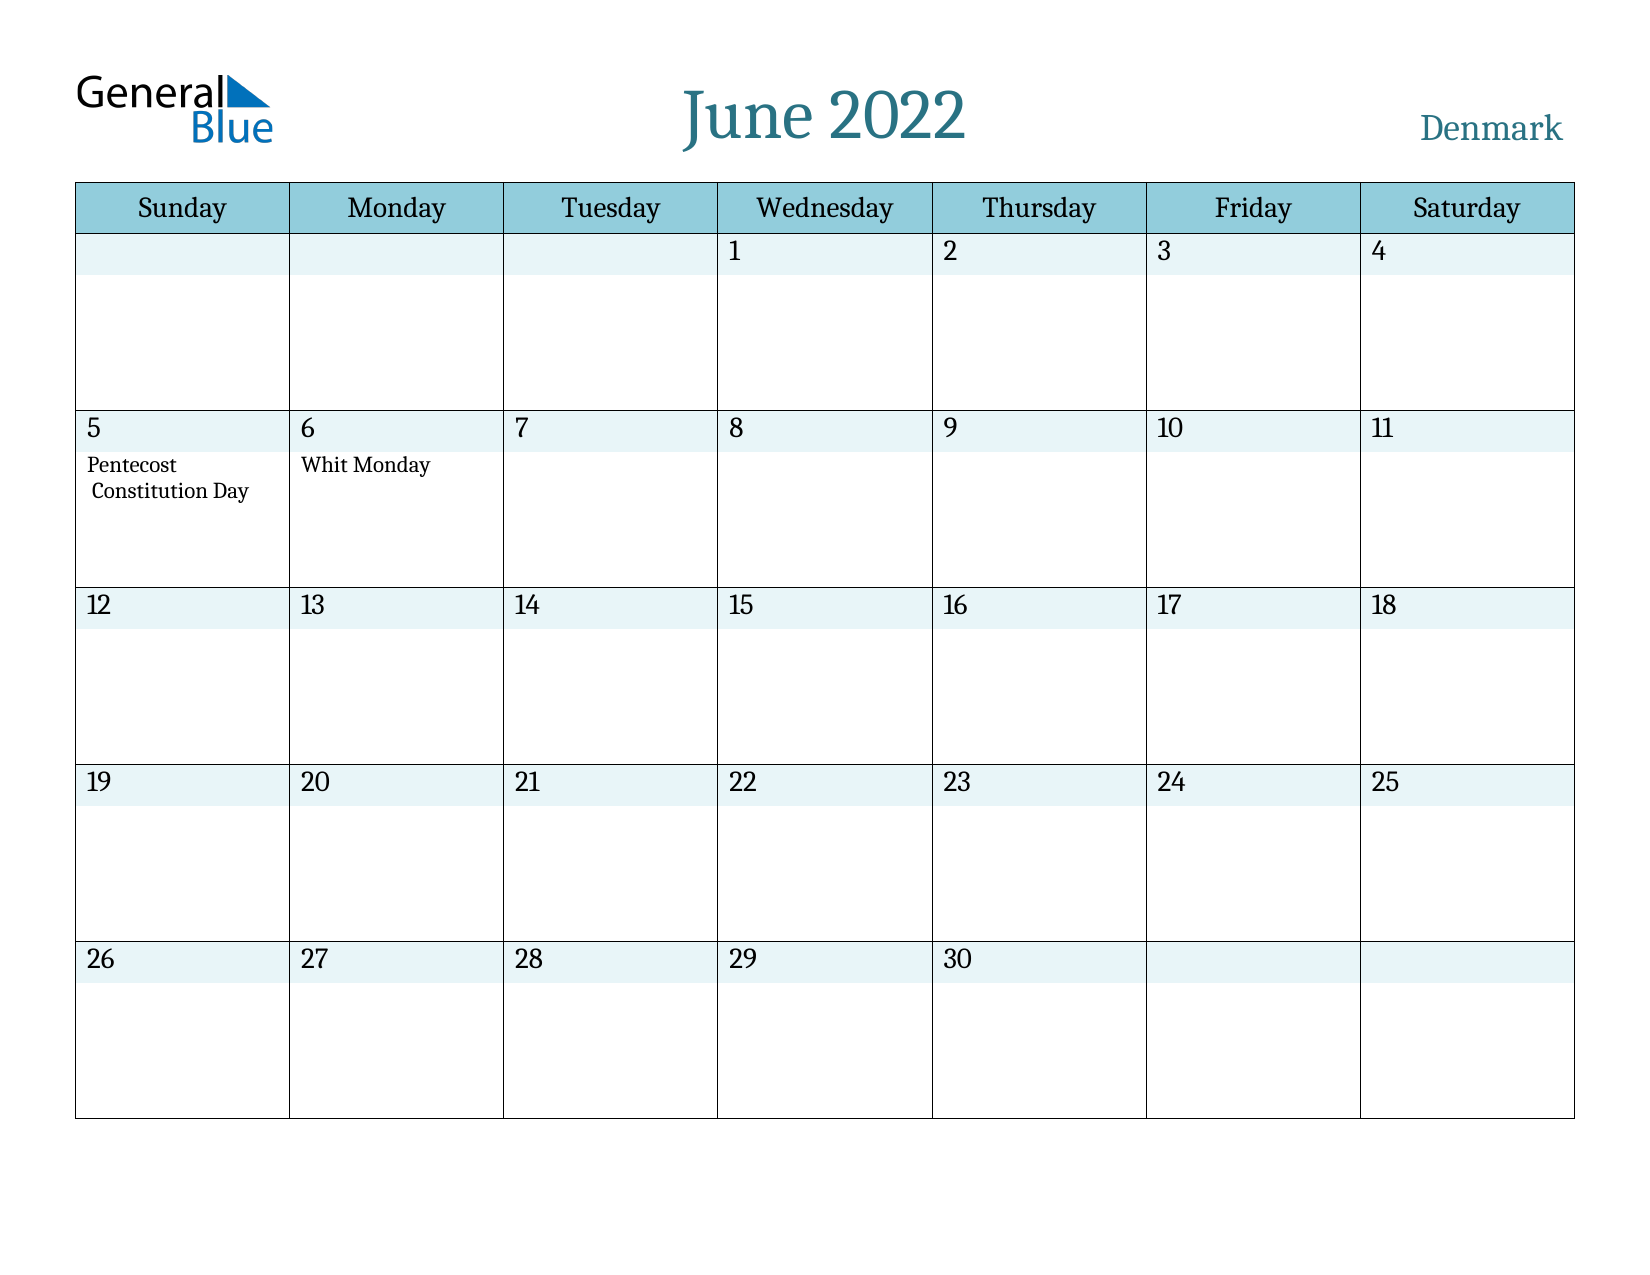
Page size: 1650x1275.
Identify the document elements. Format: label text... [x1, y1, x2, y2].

table_cell 19 [76, 765, 289, 806]
table_cell 5 [76, 411, 289, 452]
table_cell [933, 275, 1146, 410]
table_cell [933, 983, 1146, 1118]
table_cell [1147, 983, 1360, 1118]
table_cell Monday [290, 183, 503, 233]
table_cell 28 [504, 942, 717, 983]
table_cell 20 [290, 765, 503, 806]
table_cell 22 [718, 765, 932, 806]
table_cell [718, 806, 932, 941]
table_cell 21 [504, 765, 717, 806]
table_cell 14 [504, 588, 717, 629]
table_cell [1147, 942, 1360, 983]
table_cell Wednesday [718, 183, 932, 233]
table_cell [718, 983, 932, 1118]
table_cell Pentecost Constitution Day [76, 452, 289, 587]
table_cell [933, 452, 1146, 587]
table_cell [290, 234, 503, 275]
table_header [76, 75, 503, 182]
table_cell 9 [933, 411, 1146, 452]
table_cell [290, 806, 503, 941]
table_cell [1147, 275, 1360, 410]
table_cell Sunday [76, 183, 289, 233]
table_cell 15 [718, 588, 932, 629]
table_cell [290, 983, 503, 1118]
table_cell 23 [933, 765, 1146, 806]
table_cell Saturday [1361, 183, 1574, 233]
table_header Denmark [1146, 75, 1574, 182]
table_cell [504, 275, 717, 410]
table_cell 8 [718, 411, 932, 452]
table_cell [1361, 275, 1574, 410]
table_cell 10 [1147, 411, 1360, 452]
table_cell 11 [1361, 411, 1574, 452]
table_cell 7 [504, 411, 717, 452]
table_cell [504, 983, 717, 1118]
table_cell [1361, 983, 1574, 1118]
table_cell [933, 629, 1146, 764]
table_cell 25 [1361, 765, 1574, 806]
table_cell 27 [290, 942, 503, 983]
table_cell [1147, 452, 1360, 587]
table_cell [76, 275, 289, 410]
table_cell 18 [1361, 588, 1574, 629]
table_cell 6 [290, 411, 503, 452]
table_cell [1361, 452, 1574, 587]
table_cell [504, 806, 717, 941]
table_cell [933, 806, 1146, 941]
table_cell Whit Monday [290, 452, 503, 587]
table_cell [76, 983, 289, 1118]
table_cell 3 [1147, 234, 1360, 275]
table_cell Friday [1147, 183, 1360, 233]
table_cell Tuesday [504, 183, 717, 233]
table_cell 16 [933, 588, 1146, 629]
table_cell [1147, 629, 1360, 764]
table_cell [76, 234, 289, 275]
table_cell 1 [718, 234, 932, 275]
table_cell 17 [1147, 588, 1360, 629]
picture [77, 75, 273, 143]
table_cell [76, 806, 289, 941]
table_cell [290, 629, 503, 764]
table_cell [290, 275, 503, 410]
table_cell [718, 275, 932, 410]
table_header June 2022 [504, 75, 1146, 182]
table_cell 4 [1361, 234, 1574, 275]
table_cell 30 [933, 942, 1146, 983]
table_cell [504, 629, 717, 764]
table_cell 2 [933, 234, 1146, 275]
table_cell [1361, 806, 1574, 941]
table_cell [76, 629, 289, 764]
table_cell Thursday [933, 183, 1146, 233]
table_cell [1361, 629, 1574, 764]
table_cell [504, 234, 717, 275]
table_cell [504, 452, 717, 587]
table_cell [1361, 942, 1574, 983]
table_cell [1147, 806, 1360, 941]
table_cell 13 [290, 588, 503, 629]
table_cell 12 [76, 588, 289, 629]
table_cell [718, 452, 932, 587]
table_cell 26 [76, 942, 289, 983]
table_cell 24 [1147, 765, 1360, 806]
table_cell 29 [718, 942, 932, 983]
table_cell [718, 629, 932, 764]
